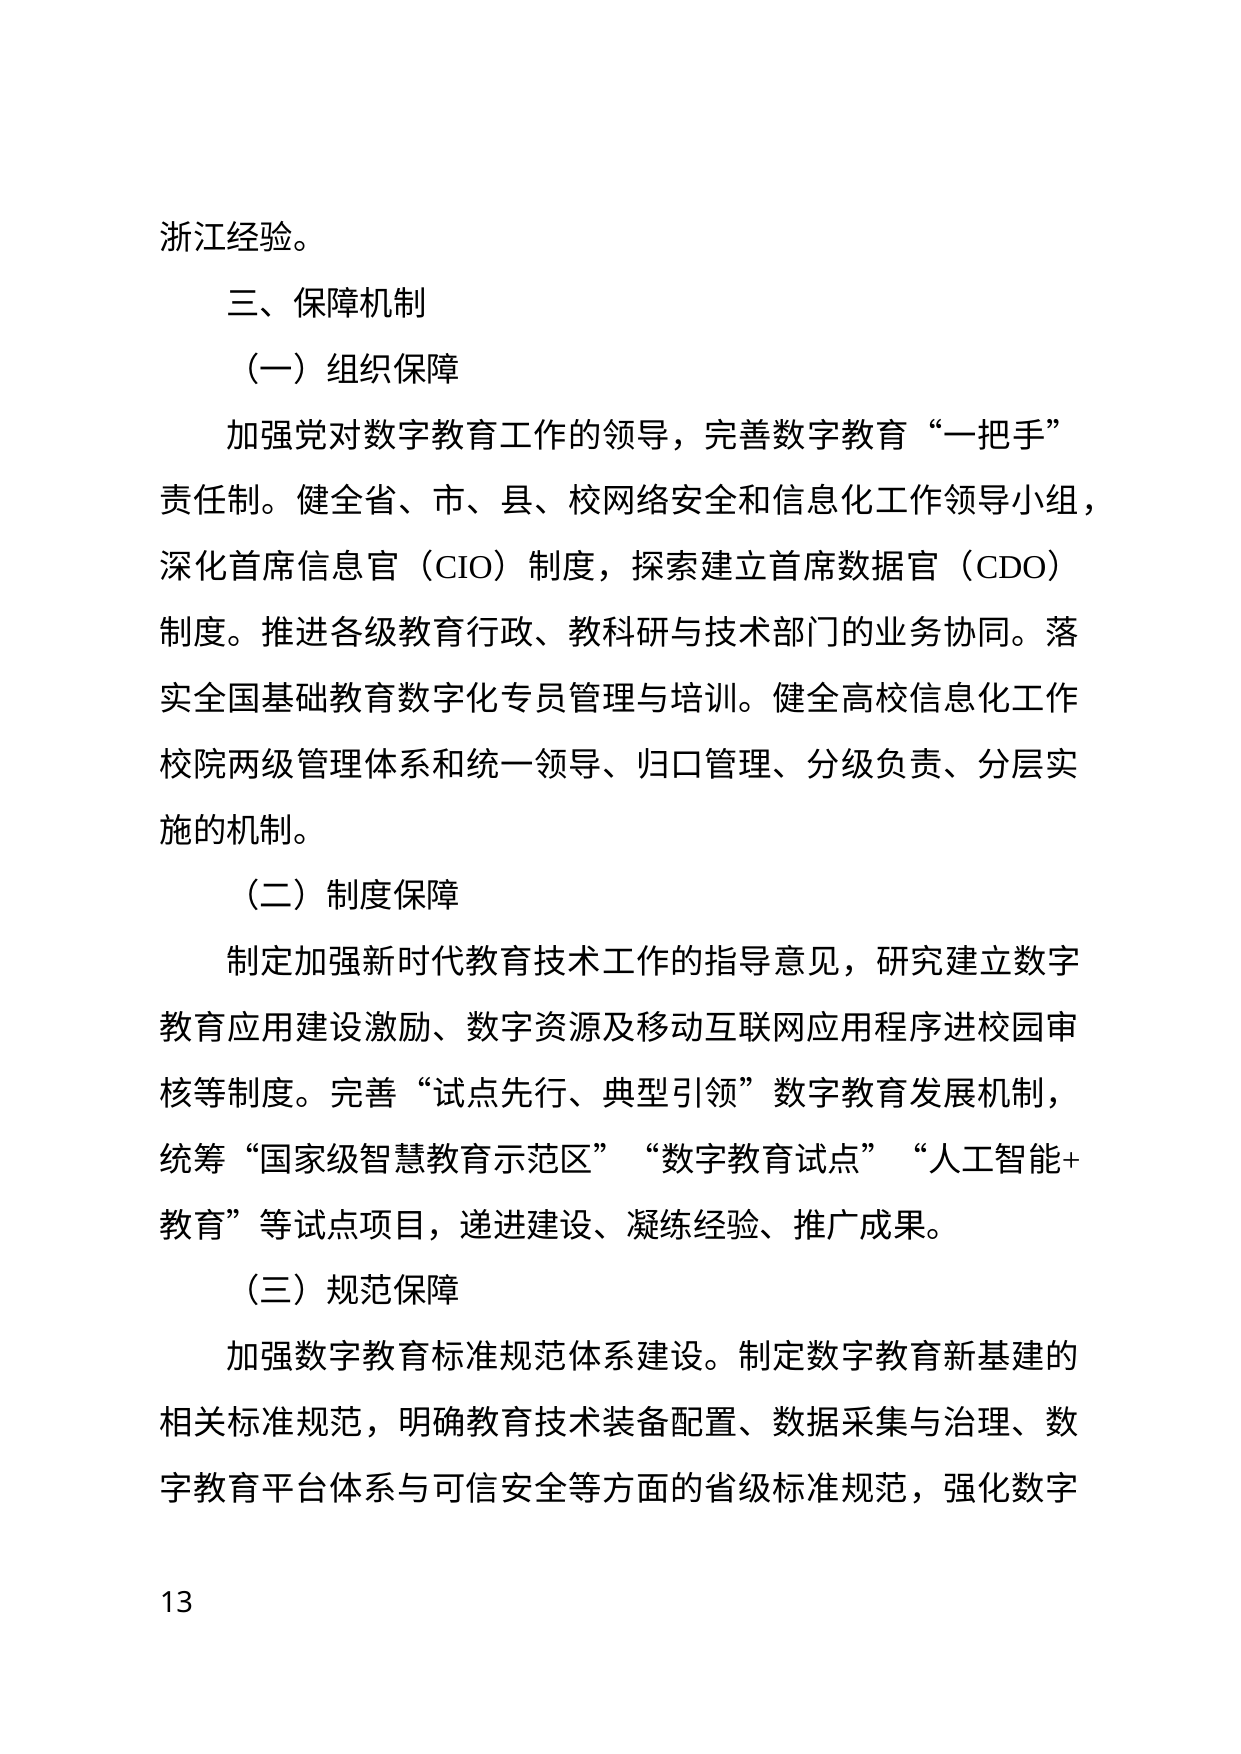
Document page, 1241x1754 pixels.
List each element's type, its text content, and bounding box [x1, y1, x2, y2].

text （一）组织保障 [159, 334, 1081, 400]
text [159, 202, 1081, 268]
text 加强党对数字教育工作的领导，完善数字教育“一把手”责任制。健全省、市、县、校网络安全和信息化工作领导小组，深化首席信息官（CIO）制度，探索建立首席数据官（CDO）制度。推进各级教育行政、教科研与技术部门的业务协同。落实全国基础教育数字化专员管理与培训。健全高校信息化工作校院两级管理体系和统一领导、归口管理、分级负责、分层实施的机制。 [159, 400, 1081, 861]
text 制定加强新时代教育技术工作的指导意见，研究建立数字教育应用建设激励、数字资源及移动互联网应用程序进校园审核等制度。完善“试点先行、典型引领”数字教育发展机制，统筹“国家级智慧教育示范区”“数字教育试点”“人工智能+教育”等试点项目，递进建设、凝练经验、推广成果。 [159, 926, 1081, 1256]
text （二）制度保障 [159, 861, 1081, 926]
text 三、保障机制 [159, 268, 1081, 334]
text （三）规范保障 [159, 1256, 1081, 1321]
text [159, 1321, 1081, 1519]
